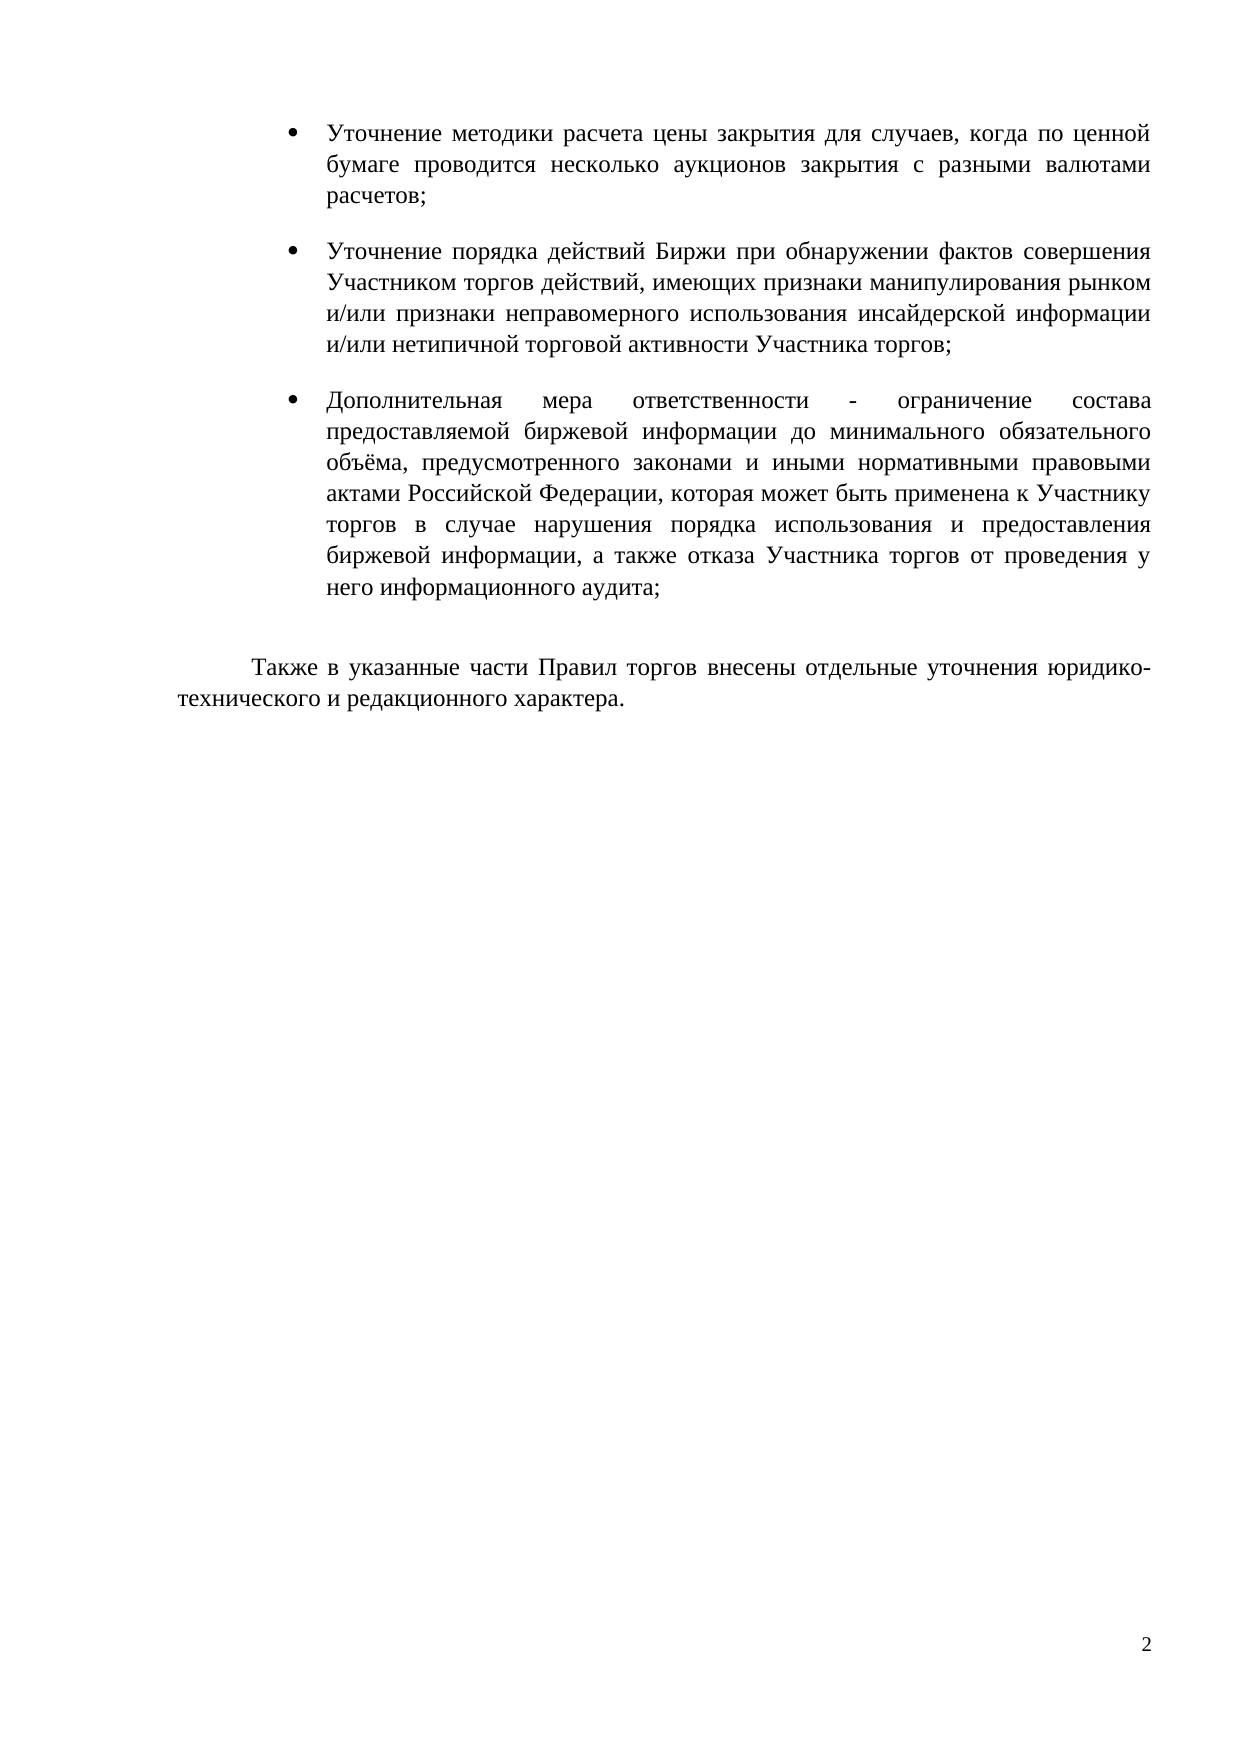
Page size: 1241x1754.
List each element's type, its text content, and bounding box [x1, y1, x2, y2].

list Дополнительная мера ответственности - ограничение состава предоставляемой биржевой информации до минимального обязательного объёма, предусмотренного законами и иными нормативными правовыми актами Российской Федерации, которая может быть применена к Участнику торгов в случае нарушения порядка использования и предоставления биржевой информации, а также отказа Участника торгов от проведения у него информационного аудита; [288, 385, 1152, 600]
list Уточнение методики расчета цены закрытия для случаев, когда по ценной бумаге проводится несколько аукционов закрытия с разными валютами расчетов; [288, 118, 1152, 209]
text Также в указанные части Правил торгов внесены отдельные уточнения юридико-технического и редакционного характера. [177, 652, 1152, 712]
list Уточнение порядка действий Биржи при обнаружении фактов совершения Участником торгов действий, имеющих признаки манипулирования рынком и/или признаки неправомерного использования инсайдерской информации и/или нетипичной торговой активности Участника торгов; [288, 236, 1152, 358]
